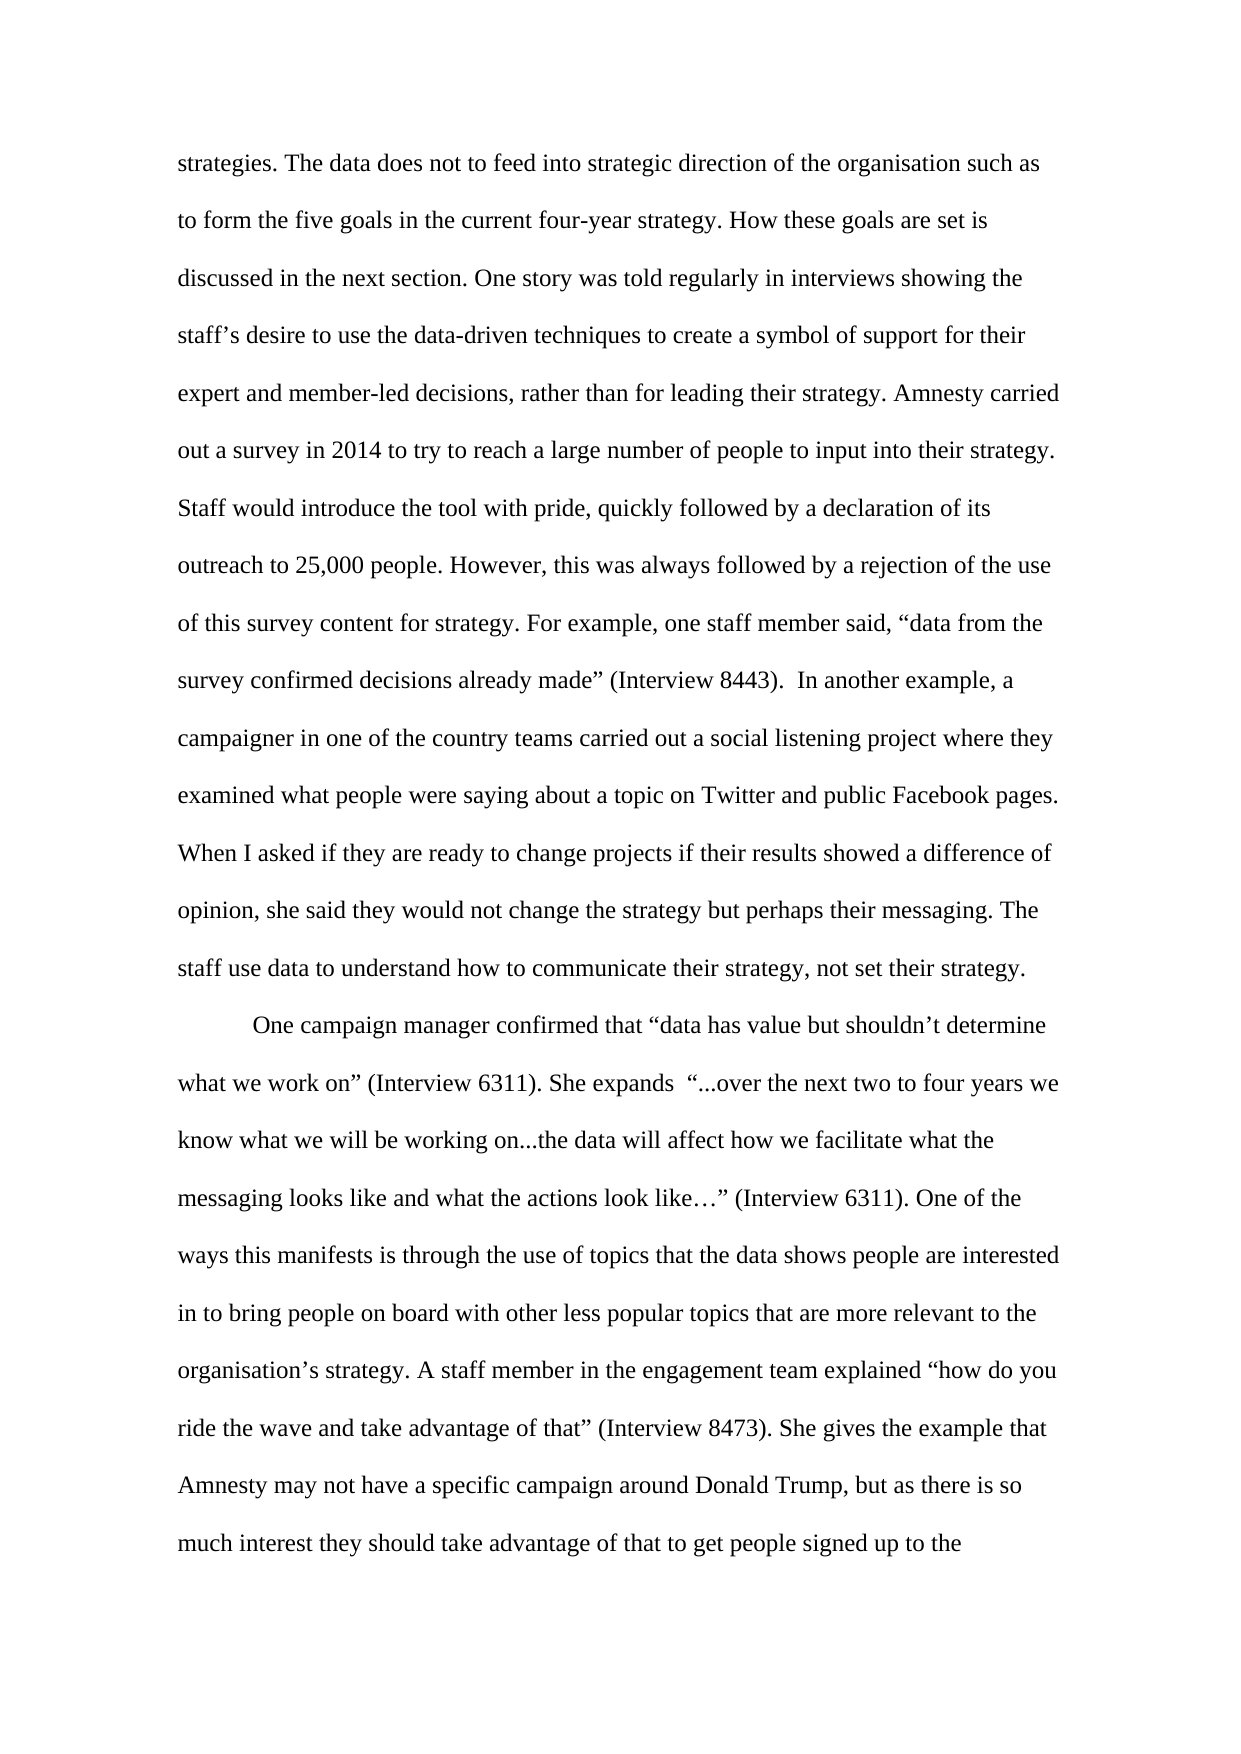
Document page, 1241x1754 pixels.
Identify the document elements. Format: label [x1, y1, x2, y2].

text [177, 1010, 1063, 1556]
text [177, 148, 1063, 981]
